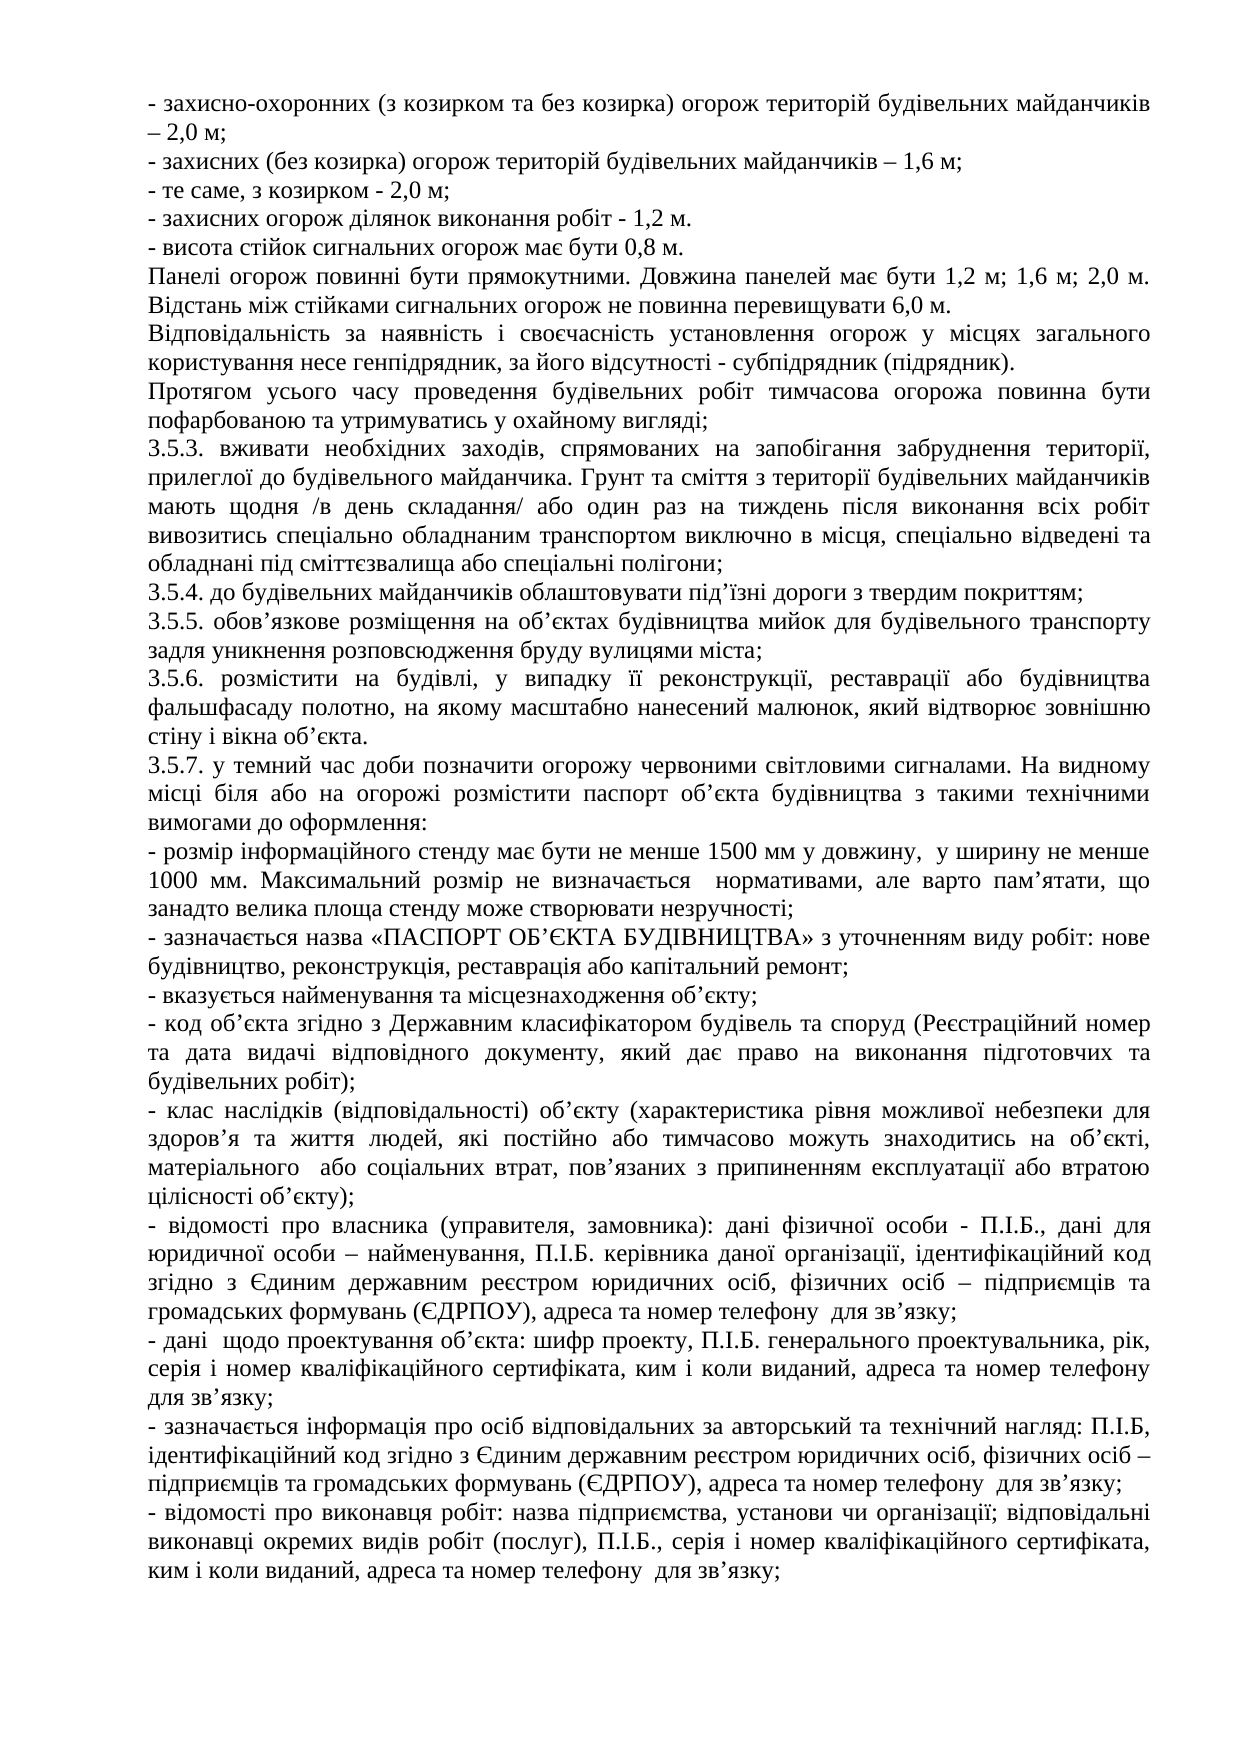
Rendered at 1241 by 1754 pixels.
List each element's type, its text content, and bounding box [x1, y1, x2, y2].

text - відомості про власника (управителя, замовника): дані фізичної особи - П.І.Б., дані для юридичної особи – найменування, П.І.Б. керівника даної організації, ідентифікаційний код згідно з Єдиним державним реєстром юридичних осіб, фізичних осіб – підприємців та громадських формувань (ЄДРПОУ), адреса та номер телефону для зв’язку; [148, 1210, 1152, 1325]
text - захисних (без козирка) огорож територій будівельних майданчиків – 1,6 м; [148, 146, 1152, 175]
text - зазначається назва «ПАСПОРТ ОБ’ЄКТА БУДІВНИЦТВА» з уточненням виду робіт: нове будівництво, реконструкція, реставрація або капітальний ремонт; [148, 922, 1152, 980]
text - захисно-охоронних (з козирком та без козирка) огорож територій будівельних майданчиків – 2,0 м; [148, 88, 1152, 146]
text 3.5.3. вживати необхідних заходів, спрямованих на запобігання забруднення території, прилеглої до будівельного майданчика. Грунт та сміття з території будівельних майданчиків мають щодня /в день складання/ або один раз на тиждень після виконання всіх робіт вивозитись спеціально обладнаним транспортом виключно в місця, спеціально відведені та обладнані під сміттєзвалища або спеціальні полігони; [148, 433, 1152, 577]
text - код об’єкта згідно з Державним класифікатором будівель та споруд (Реєстраційний номер та дата видачі відповідного документу, який дає право на виконання підготовчих та будівельних робіт); [148, 1008, 1152, 1095]
text - дані щодо проектування об’єкта: шифр проекту, П.І.Б. генерального проектувальника, рік, серія і номер кваліфікаційного сертифіката, ким і коли виданий, адреса та номер телефону для зв’язку; [148, 1325, 1152, 1411]
text 3.5.6. розмістити на будівлі, у випадку її реконструкції, реставрації або будівництва фальшфасаду полотно, на якому масштабно нанесений малюнок, який відтворює зовнішню стіну і вікна об’єкта. [148, 663, 1152, 750]
text Протягом усього часу проведення будівельних робіт тимчасова огорожа повинна бути пофарбованою та утримуватись у охайному вигляді; [148, 376, 1152, 433]
text - клас наслідків (відповідальності) об’єкту (характеристика рівня можливої небезпеки для здоров’я та життя людей, які постійно або тимчасово можуть знаходитись на об’єкті, матеріального або соціальних втрат, пов’язаних з припиненням експлуатації або втратою цілісності об’єкту); [148, 1095, 1152, 1210]
text - розмір інформаційного стенду має бути не менше 1500 мм у довжину, у ширину не менше 1000 мм. Максимальний розмір не визначається нормативами, але варто пам’ятати, що занадто велика площа стенду може створювати незручності; [148, 836, 1152, 922]
text - вказується найменування та місцезнаходження об’єкту; [148, 980, 1152, 1008]
text 3.5.4. до будівельних майданчиків облаштовувати під’їзні дороги з твердим покриттям; [148, 577, 1152, 606]
text Панелі огорож повинні бути прямокутними. Довжина панелей має бути 1,2 м; 1,6 м; 2,0 м. Відстань між стійками сигнальних огорож не повинна перевищувати 6,0 м. [148, 261, 1152, 318]
text - зазначається інформація про осіб відповідальних за авторський та технічний нагляд: П.І.Б, ідентифікаційний код згідно з Єдиним державним реєстром юридичних осіб, фізичних осіб – підприємців та громадських формувань (ЄДРПОУ), адреса та номер телефону для зв’язку; [148, 1411, 1152, 1497]
text - відомості про виконавця робіт: назва підприємства, установи чи організації; відповідальні виконавці окремих видів робіт (послуг), П.І.Б., серія і номер кваліфікаційного сертифіката, ким і коли виданий, адреса та номер телефону для зв’язку; [148, 1497, 1152, 1583]
text - висота стійок сигнальних огорож має бути 0,8 м. [148, 232, 1152, 261]
text - захисних огорож ділянок виконання робіт - 1,2 м. [148, 203, 1152, 232]
text - те саме, з козирком - 2,0 м; [148, 175, 1152, 203]
text 3.5.5. обов’язкове розміщення на об’єктах будівництва мийок для будівельного транспорту задля уникнення розповсюдження бруду вулицями міста; [148, 606, 1152, 663]
text Відповідальність за наявність і своєчасність установлення огорож у місцях загального користування несе генпідрядник, за його відсутності - субпідрядник (підрядник). [148, 318, 1152, 376]
text 3.5.7. у темний час доби позначити огорожу червоними світловими сигналами. На видному місці біля або на огорожі розмістити паспорт об’єкта будівництва з такими технічними вимогами до оформлення: [148, 750, 1152, 836]
